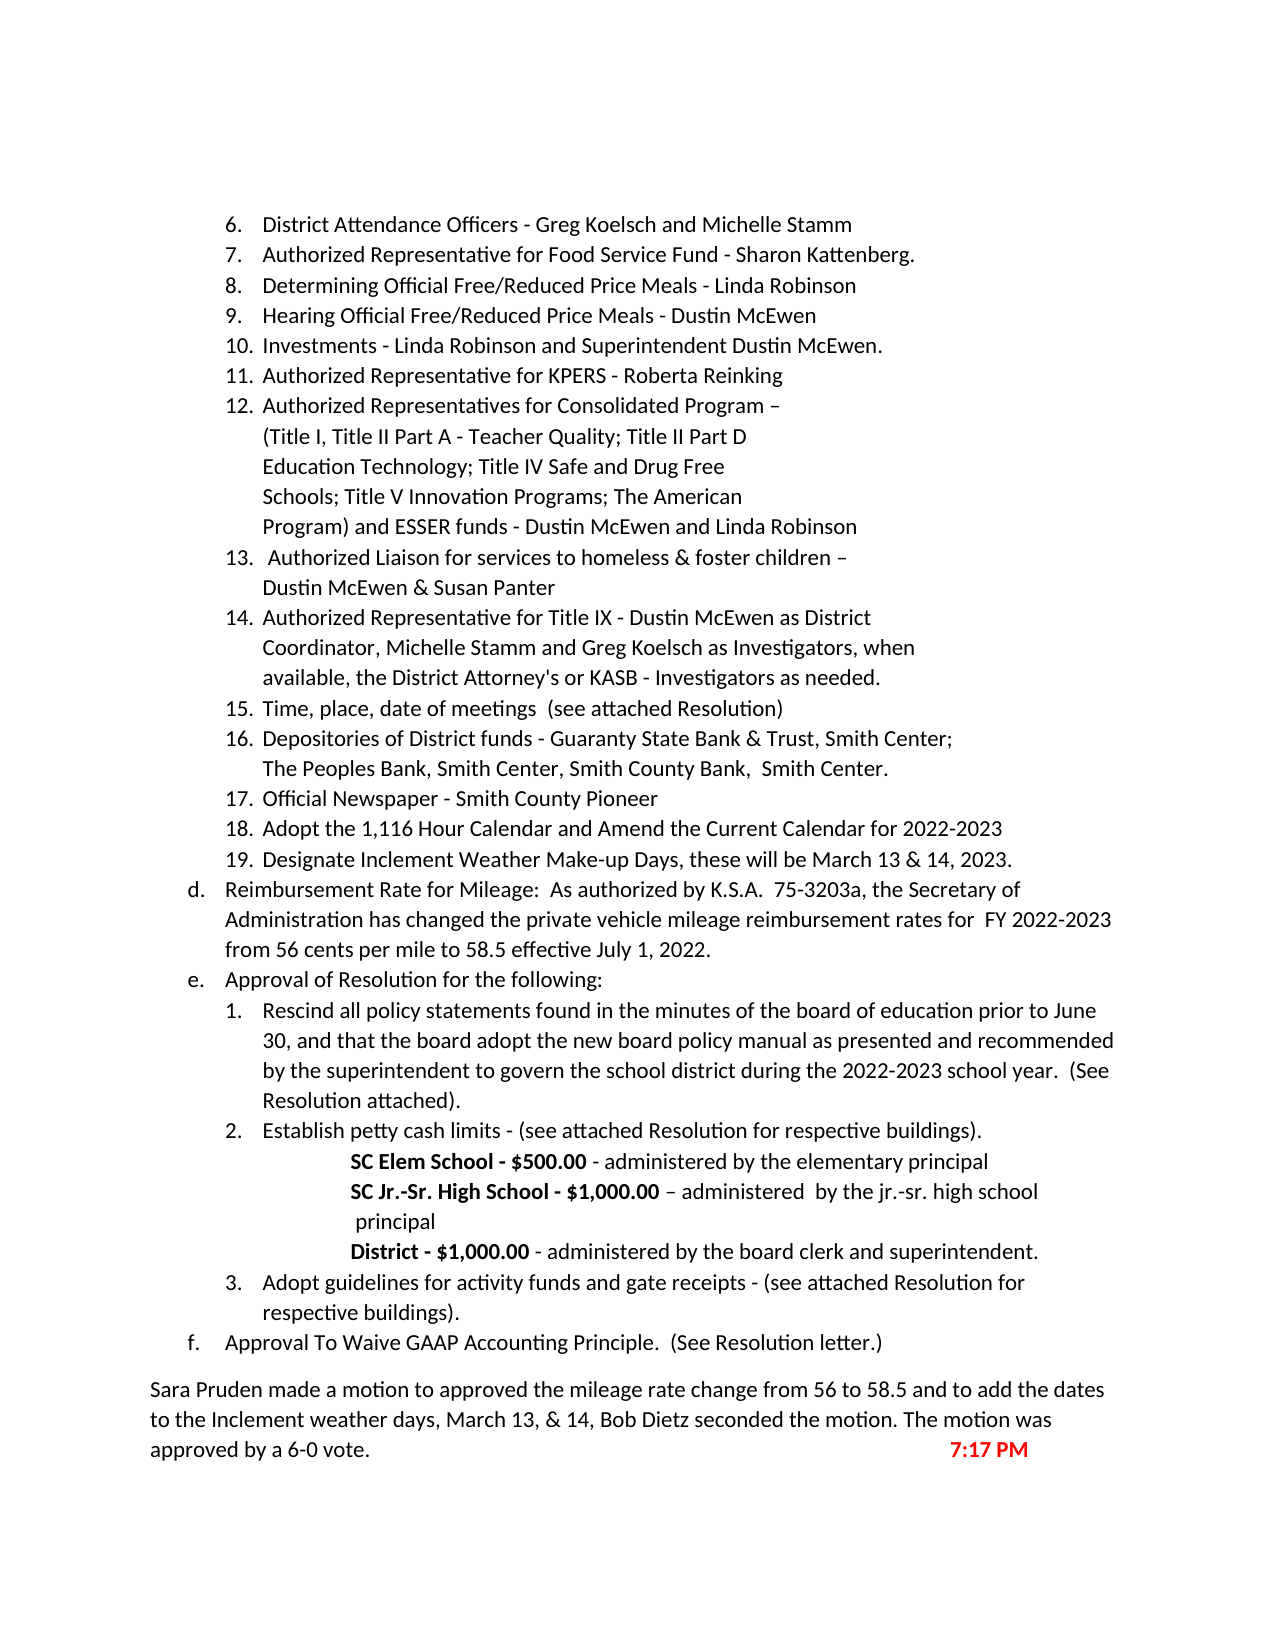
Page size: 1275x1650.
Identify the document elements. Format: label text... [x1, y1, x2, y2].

list principal [262, 1207, 1125, 1235]
list available, the District Attorney's or KASB - Investigators as needed. [262, 663, 1125, 692]
list Time, place, date of meetings (see attached Resolution) [225, 694, 1125, 722]
list Adopt the 1,116 Hour Calendar and Amend the Current Calendar for 2022-2023 [225, 814, 1125, 843]
list Approval To Waive GAAP Accounting Principle. (See Resolution letter.) [187, 1328, 1125, 1356]
list Authorized Representative for KPERS - Roberta Reinking [225, 361, 1125, 389]
text Sara Pruden made a motion to approved the mileage rate change from 56 to 58.5 and to add the dates to the Inclement weather days, March 13, & 14, Bob Dietz seconded the motion. The motion was approved by a 6-0 vote. 7:17 PM [150, 1375, 1125, 1463]
list Official Newspaper - Smith County Pioneer [225, 784, 1125, 812]
list Rescind all policy statements found in the minutes of the board of education prior to June 30, and that the board adopt the new board policy manual as presented and recommended by the superintendent to govern the school district during the 2022-2023 school year. (See Resolution attached). [225, 996, 1125, 1114]
list Coordinator, Michelle Stamm and Greg Koelsch as Investigators, when [262, 633, 1125, 661]
list Authorized Representatives for Consolidated Program – [225, 392, 1125, 420]
list District Attendance Officers - Greg Koelsch and Michelle Stamm [225, 210, 1125, 238]
list Education Technology; Title IV Safe and Drug Free [262, 452, 1125, 480]
list Schools; Title V Innovation Programs; The American [262, 482, 1125, 510]
list Investments - Linda Robinson and Superintendent Dustin McEwen. [225, 331, 1125, 359]
list SC Jr.-Sr. High School - $1,000.00 – administered by the jr.-sr. high school [262, 1177, 1125, 1205]
list Establish petty cash limits - (see attached Resolution for respective buildings). [225, 1117, 1125, 1145]
list District - $1,000.00 - administered by the board clerk and superintendent. [262, 1237, 1125, 1266]
list Depositories of District funds - Guaranty State Bank & Trust, Smith Center; [225, 724, 1125, 752]
list SC Elem School - $500.00 - administered by the elementary principal [262, 1147, 1125, 1175]
list Determining Official Free/Reduced Price Meals - Linda Robinson [225, 271, 1125, 299]
list Dustin McEwen & Susan Panter [262, 573, 1125, 601]
list Adopt guidelines for activity funds and gate receipts - (see attached Resolution for respective buildings). [225, 1268, 1125, 1326]
list Authorized Representative for Food Service Fund - Sharon Kattenberg. [225, 241, 1125, 269]
list Designate Inclement Weather Make-up Days, these will be March 13 & 14, 2023. [225, 845, 1125, 873]
list Authorized Liaison for services to homeless & foster children – [225, 543, 1125, 571]
list (Title I, Title II Part A - Teacher Quality; Title II Part D [262, 422, 1125, 450]
list Hearing Official Free/Reduced Price Meals - Dustin McEwen [225, 301, 1125, 329]
list Authorized Representative for Title IX - Dustin McEwen as District [225, 603, 1125, 631]
list Approval of Resolution for the following: [187, 966, 1125, 994]
list Program) and ESSER funds - Dustin McEwen and Linda Robinson [262, 512, 1125, 541]
list Reimbursement Rate for Mileage: As authorized by K.S.A. 75-3203a, the Secretary of Administration has changed the private vehicle mileage reimbursement rates for FY 2022-2023 from 56 cents per mile to 58.5 effective July 1, 2022. [187, 875, 1125, 963]
list The Peoples Bank, Smith Center, Smith County Bank, Smith Center. [262, 754, 1125, 782]
